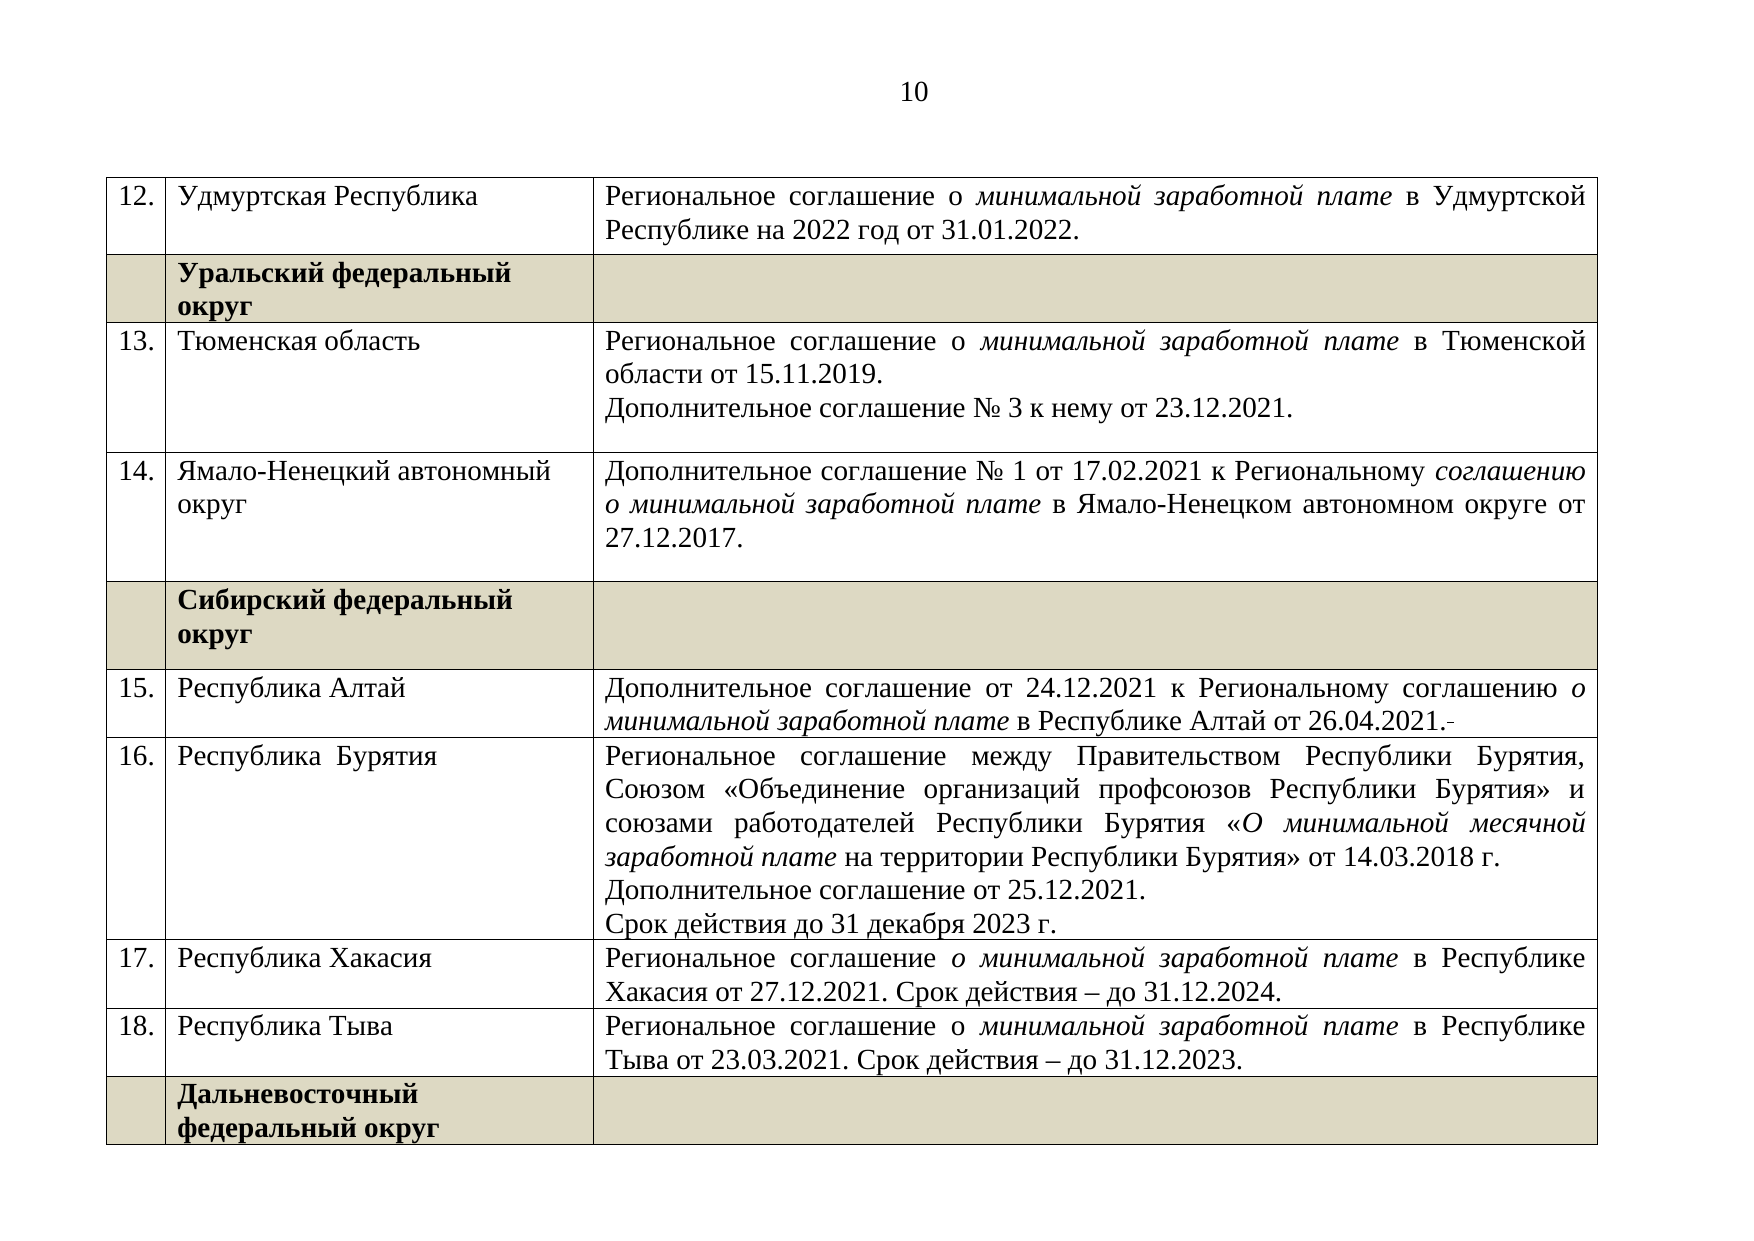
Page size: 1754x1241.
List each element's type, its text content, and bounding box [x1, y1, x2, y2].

table_cell Дополнительное соглашение от 24.12.2021 к Региональному соглашению о минимальной заработной плате в Республике Алтай от 26.04.2021. [594, 670, 1597, 737]
table_cell 15. [107, 670, 165, 737]
table_cell Региональное соглашение о минимальной заработной плате в Республике Хакасия от 27.12.2021. Срок действия – до 31.12.2024. [594, 940, 1597, 1007]
table_cell Удмуртская Республика [166, 178, 593, 254]
table_cell Региональное соглашение между Правительством Республики Бурятия, Союзом «Объединение организаций профсоюзов Республики Бурятия» и союзами работодателей Республики Бурятия «О минимальной месячной заработной плате на территории Республики Бурятия» от 14.03.2018 г. Дополнительное соглашение от 25.12.2021. Срок действия до 31 декабря 2023 г. [594, 738, 1597, 939]
table_cell Ямало-Ненецкий автономный округ [166, 453, 593, 581]
table_cell Республика Тыва [166, 1009, 593, 1076]
table_cell Региональное соглашение о минимальной заработной плате в Республике Тыва от 23.03.2021. Срок действия – до 31.12.2023. [594, 1009, 1597, 1076]
table_cell 17. [107, 940, 165, 1007]
table_cell 13. [107, 323, 165, 452]
table_cell Дальневосточный федеральный округ [166, 1077, 593, 1144]
table_cell 16. [107, 738, 165, 939]
table_cell [107, 582, 165, 669]
table_cell Региональное соглашение о минимальной заработной плате в Тюменской области от 15.11.2019. Дополнительное соглашение № 3 к нему от 23.12.2021. [594, 323, 1597, 452]
table_cell Тюменская область [166, 323, 593, 452]
table_cell [107, 1077, 165, 1144]
table_cell Республика Хакасия [166, 940, 593, 1007]
table_cell 14. [107, 453, 165, 581]
table_cell Региональное соглашение о минимальной заработной плате в Удмуртской Республике на 2022 год от 31.01.2022. [594, 178, 1597, 254]
table_cell Дополнительное соглашение № 1 от 17.02.2021 к Региональному соглашению о минимальной заработной плате в Ямало-Ненецком автономном округе от 27.12.2017. [594, 453, 1597, 581]
table_cell Сибирский федеральный округ [166, 582, 593, 669]
table_cell [107, 255, 165, 322]
table_cell [594, 1077, 1597, 1144]
table_cell Республика Бурятия [166, 738, 593, 939]
table_cell Уральский федеральный округ [166, 255, 593, 322]
table_cell [594, 582, 1597, 669]
table_cell 18. [107, 1009, 165, 1076]
table_cell [594, 255, 1597, 322]
table_cell Республика Алтай [166, 670, 593, 737]
table_cell 12. [107, 178, 165, 254]
